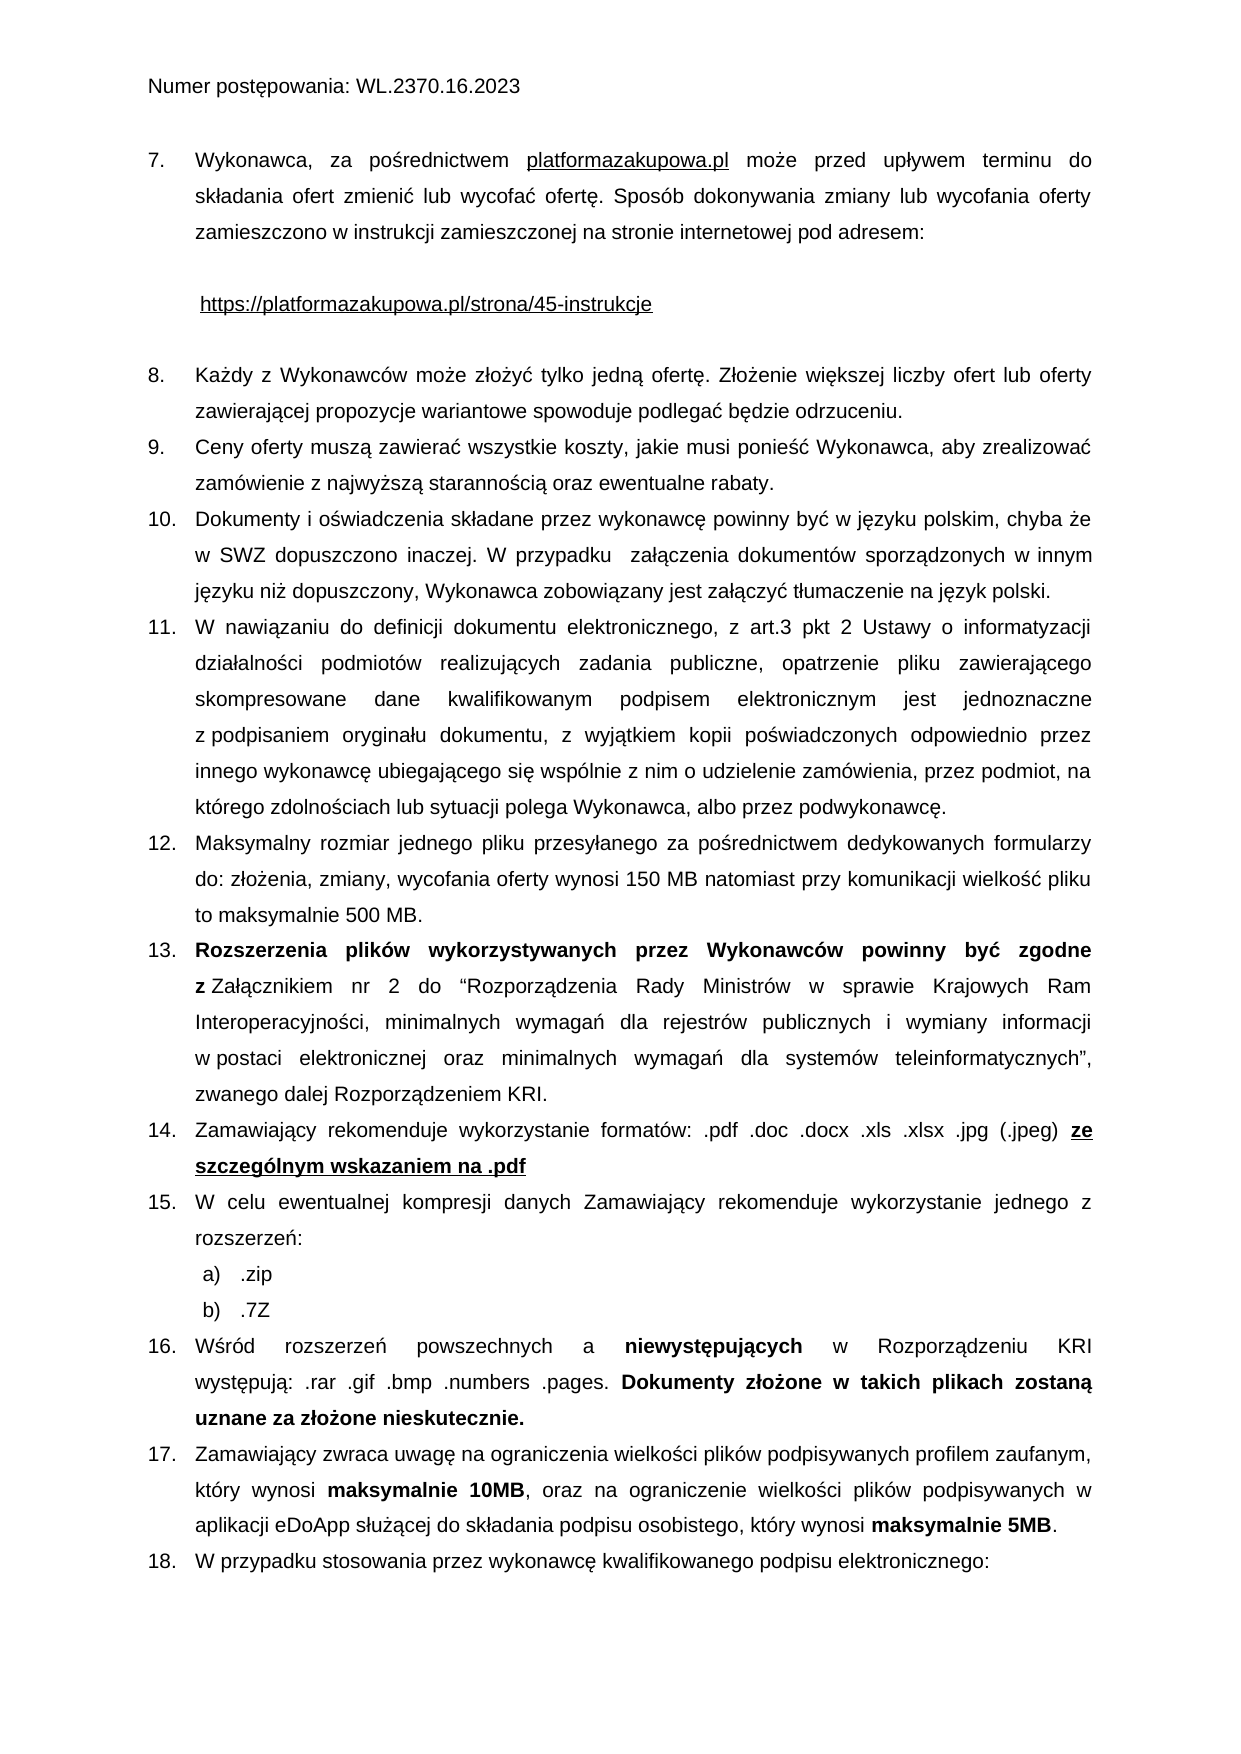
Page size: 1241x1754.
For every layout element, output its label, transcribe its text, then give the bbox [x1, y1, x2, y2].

list Każdy z Wykonawców może złożyć tylko jedną ofertę. Złożenie większej liczby ofert lub oferty zawierającej propozycje wariantowe spowoduje podlegać będzie odrzuceniu. [148, 363, 1092, 423]
list Dokumenty i oświadczenia składane przez wykonawcę powinny być w języku polskim, chyba że w SWZ dopuszczono inaczej. W przypadku załączenia dokumentów sporządzonych w innym języku niż dopuszczony, Wykonawca zobowiązany jest załączyć tłumaczenie na język polski. [148, 507, 1092, 603]
list .7Z [202, 1298, 1092, 1322]
list Ceny oferty muszą zawierać wszystkie koszty, jakie musi ponieść Wykonawca, aby zrealizować zamówienie z najwyższą starannością oraz ewentualne rabaty. [148, 435, 1092, 495]
list Wykonawca, za pośrednictwem platformazakupowa.pl może przed upływem terminu do składania ofert zmienić lub wycofać ofertę. Sposób dokonywania zmiany lub wycofania oferty zamieszczono w instrukcji zamieszczonej na stronie internetowej pod adresem: [148, 148, 1092, 243]
list Rozszerzenia plików wykorzystywanych przez Wykonawców powinny być zgodne z Załącznikiem nr 2 do “Rozporządzenia Rady Ministrów w sprawie Krajowych Ram Interoperacyjności, minimalnych wymagań dla rejestrów publicznych i wymiany informacji w postaci elektronicznej oraz minimalnych wymagań dla systemów teleinformatycznych”, zwanego dalej Rozporządzeniem KRI. [148, 938, 1092, 1106]
list Maksymalny rozmiar jednego pliku przesyłanego za pośrednictwem dedykowanych formularzy do: złożenia, zmiany, wycofania oferty wynosi 150 MB natomiast przy komunikacji wielkość pliku to maksymalnie 500 MB. [148, 831, 1092, 926]
list W celu ewentualnej kompresji danych Zamawiający rekomenduje wykorzystanie jednego z rozszerzeń: [148, 1190, 1092, 1250]
list Wśród rozszerzeń powszechnych a niewystępujących w Rozporządzeniu KRI występują: .rar .gif .bmp .numbers .pages. Dokumenty złożone w takich plikach zostaną uznane za złożone nieskutecznie. [148, 1334, 1092, 1429]
list Zamawiający zwraca uwagę na ograniczenia wielkości plików podpisywanych profilem zaufanym, który wynosi maksymalnie 10MB, oraz na ograniczenie wielkości plików podpisywanych w aplikacji eDoApp służącej do składania podpisu osobistego, który wynosi maksymalnie 5MB. [148, 1441, 1092, 1537]
list W przypadku stosowania przez wykonawcę kwalifikowanego podpisu elektronicznego: [148, 1549, 1092, 1573]
list W nawiązaniu do definicji dokumentu elektronicznego, z art.3 pkt 2 Ustawy o informatyzacji działalności podmiotów realizujących zadania publiczne, opatrzenie pliku zawierającego skompresowane dane kwalifikowanym podpisem elektronicznym jest jednoznaczne z podpisaniem oryginału dokumentu, z wyjątkiem kopii poświadczonych odpowiednio przez innego wykonawcę ubiegającego się wspólnie z nim o udzielenie zamówienia, przez podmiot, na którego zdolnościach lub sytuacji polega Wykonawca, albo przez podwykonawcę. [148, 615, 1092, 818]
list Zamawiający rekomenduje wykorzystanie formatów: .pdf .doc .docx .xls .xlsx .jpg (.jpeg) ze szczególnym wskazaniem na .pdf [148, 1118, 1092, 1178]
list .zip [202, 1262, 1092, 1286]
text https://platformazakupowa.pl/strona/45-instrukcje [148, 291, 1092, 315]
